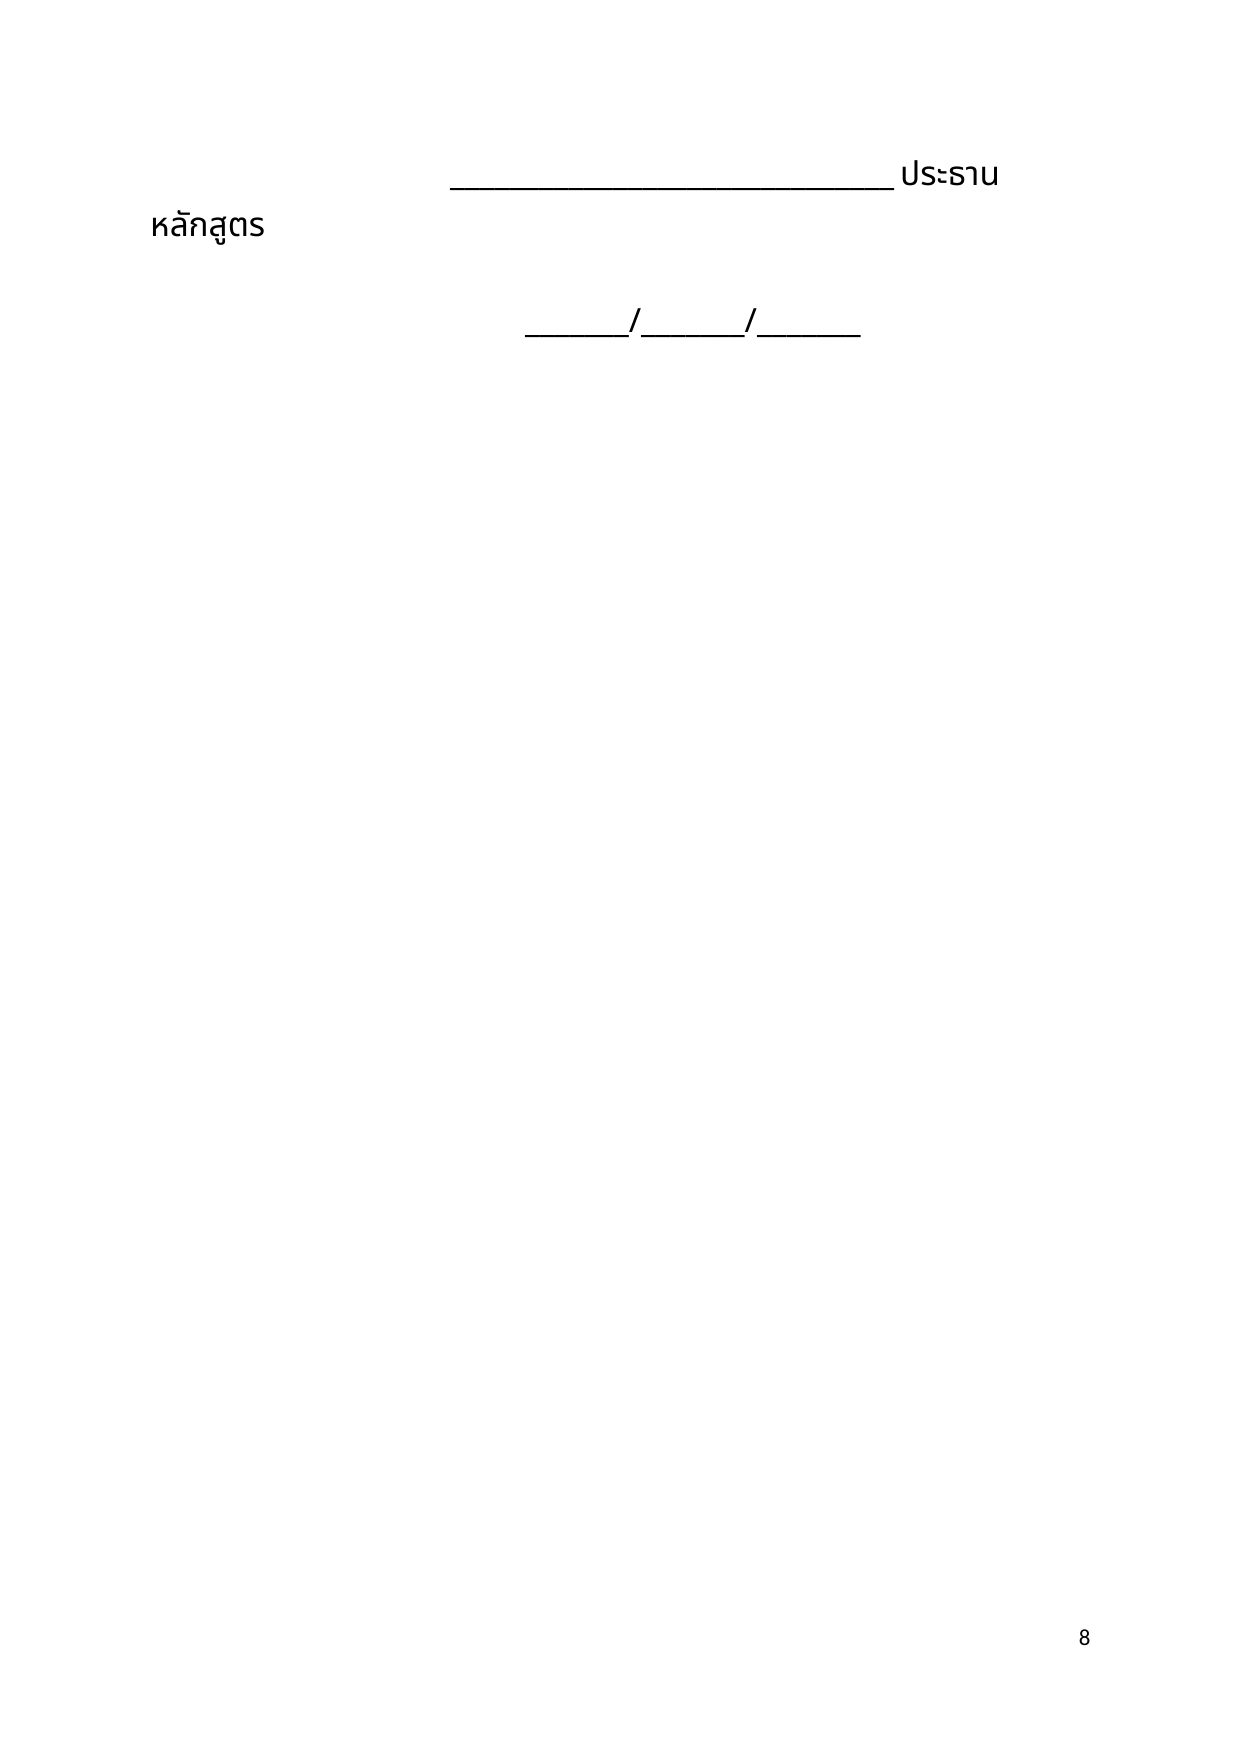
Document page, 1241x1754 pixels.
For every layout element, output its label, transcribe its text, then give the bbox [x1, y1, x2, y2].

text _______/_______/_______ [150, 296, 1090, 342]
text ______________________________ ประธานหลักสูตร [150, 150, 1090, 251]
